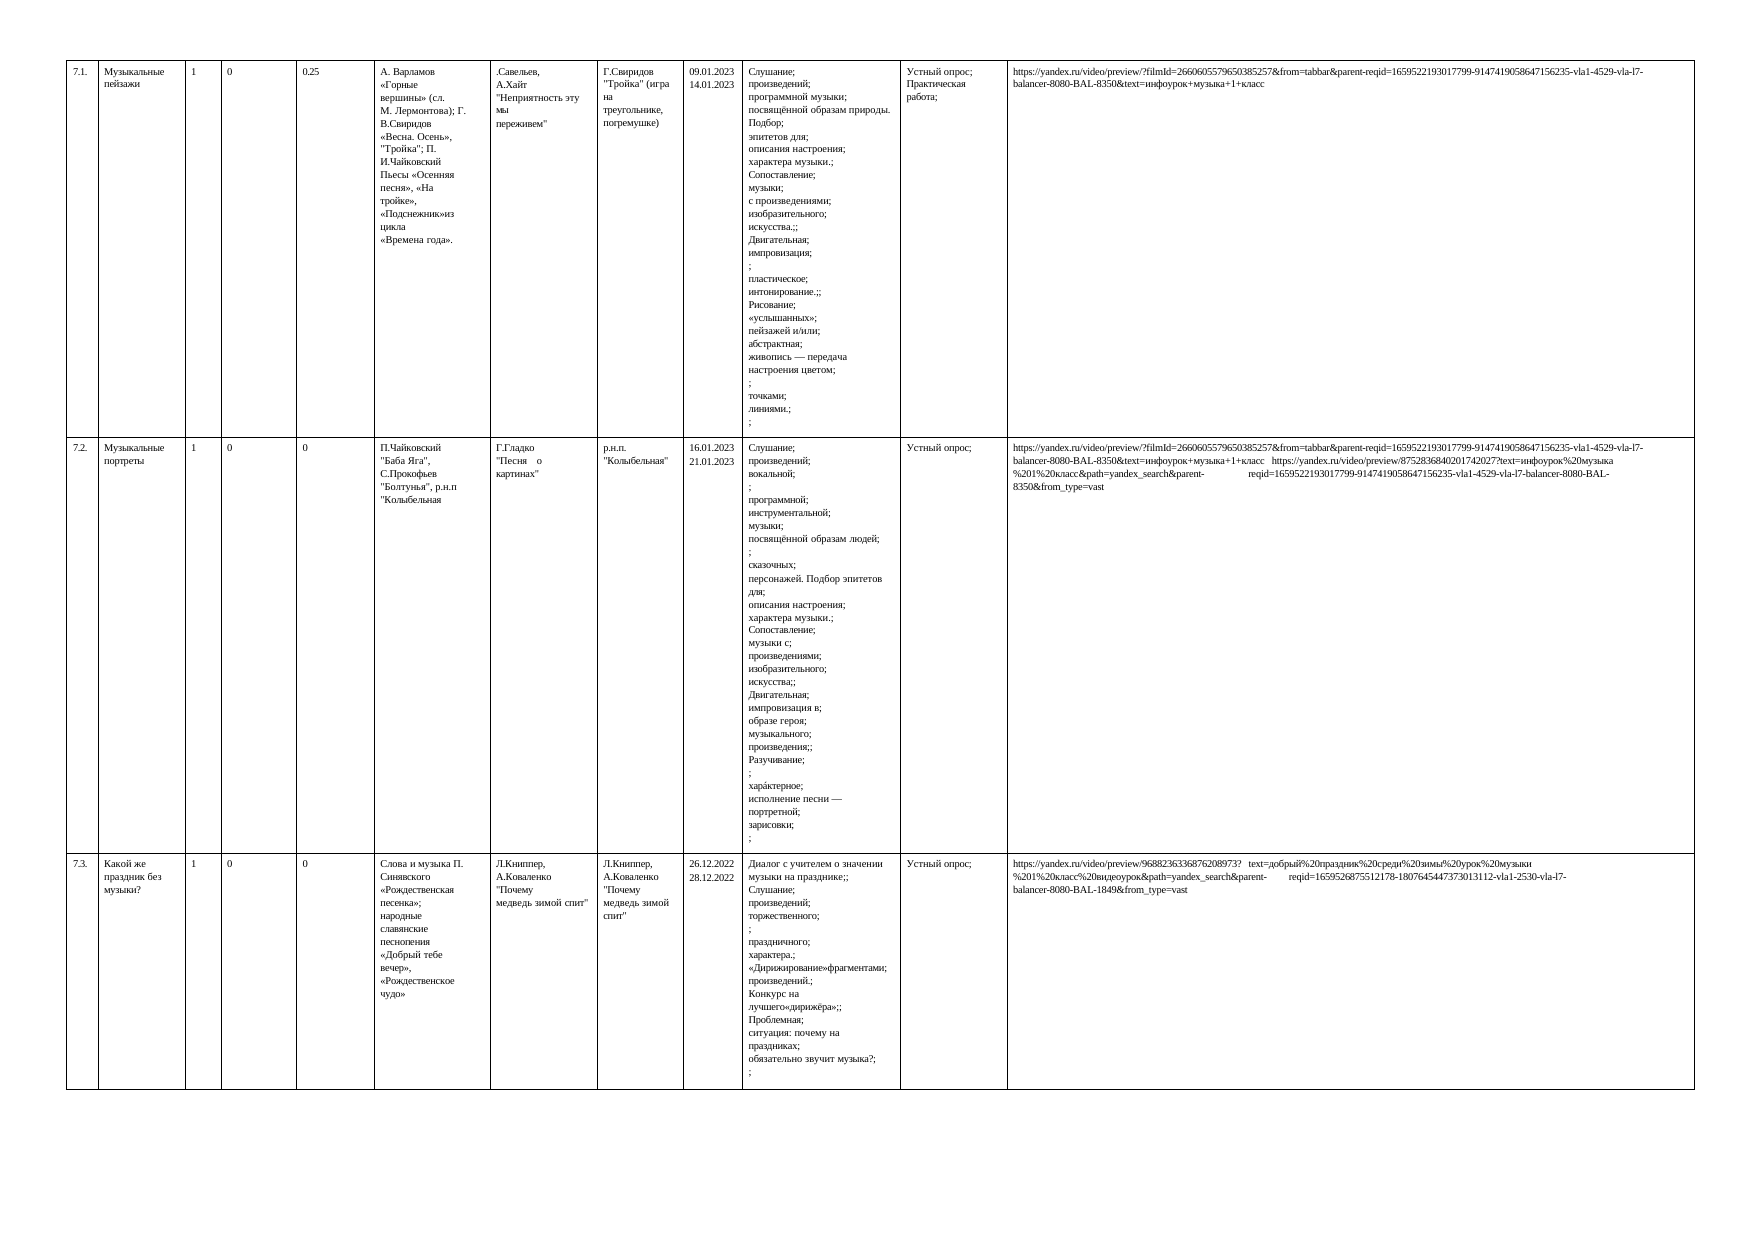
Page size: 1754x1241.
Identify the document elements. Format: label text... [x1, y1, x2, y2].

table_cell 26.12.2022 28.12.2022 [684, 854, 742, 1089]
table_cell Г.Гладко "Песня о картинах" [491, 438, 597, 853]
table_cell Устный опрос; [901, 438, 1007, 853]
table_cell 0 [297, 438, 374, 853]
table_cell 1 [186, 854, 221, 1089]
table_header Слушание; произведений; программной музыки; посвящённой образам природы. Подбор; эпитетов для; описания настроения; характера музыки.; Сопоставление; музыки; с произведениями; изобразительного; искусства.;; Двигательная; импровизация; ; пластическое; интонирование.;; Рисование; «услышанных»; пейзажей и/или; абстрактная; живопись — передача настроения цветом; ; точками; линиями.; ; [743, 61, 900, 437]
table_header Устный опрос; Практическая работа; [901, 61, 1007, 437]
table_header 0.25 [297, 61, 374, 437]
table_cell П.Чайковский "Баба Яга", С.Прокофьев "Болтунья", р.н.п "Колыбельная [375, 438, 490, 853]
table_header 0 [222, 61, 296, 437]
table_cell 16.01.2023 21.01.2023 [684, 438, 742, 853]
table_cell 7.2. [67, 438, 98, 853]
table_header Г.Свиридов "Тройка" (игра на треугольнике, погремушке) [598, 61, 683, 437]
table_header Музыкальные пейзажи [99, 61, 185, 437]
table_cell р.н.п. "Колыбельная" [598, 438, 683, 853]
table_header А. Варламов «Горные вершины» (сл. М. Лермонтова); Г. В.Свиридов «Весна. Осень», "Тройка"; П. И.Чайковский Пьесы «Осенняя песня», «На тройке», «Подснежник»из цикла «Времена года». [375, 61, 490, 437]
table_cell 1 [186, 438, 221, 853]
table_cell 0 [222, 438, 296, 853]
table_header https://yandex.ru/video/preview/?filmId=2660605579650385257&from=tabbar&parent-reqid=1659522193017799-9147419058647156235-vla1-4529-vla-l7- balancer-8080-BAL-8350&text=инфоурок+музыка+1+класс [1008, 61, 1694, 437]
table_cell Слова и музыка П. Синявского «Рождественская песенка»; народные славянские песнопения «Добрый тебе вечер», «Рождественское чудо» [375, 854, 490, 1089]
table_cell Диалог с учителем о значении музыки на празднике;; Слушание; произведений; торжественного; ; праздничного; характера.; «Дирижирование»фрагментами; произведений.; Конкурс на лучшего«дирижёра»;; Проблемная; ситуация: почему на праздниках; обязательно звучит музыка?; ; [743, 854, 900, 1089]
table_cell Л.Книппер, А.Коваленко "Почему медведь зимой спит" [598, 854, 683, 1089]
table_cell 0 [297, 854, 374, 1089]
table_cell Музыкальные портреты [99, 438, 185, 853]
table_header .Савельев, А.Хайт "Неприятность эту мы переживем" [491, 61, 597, 437]
table_header 09.01.2023 14.01.2023 [684, 61, 742, 437]
table_cell https://yandex.ru/video/preview/9688236336876208973? text=добрый%20праздник%20среди%20зимы%20урок%20музыки%201%20класс%20видеоурок&path=yandex_search&parent- reqid=1659526875512178-1807645447373013112-vla1-2530-vla-l7-balancer-8080-BAL-1849&from_type=vast [1008, 854, 1694, 1089]
table_header 7.1. [67, 61, 98, 437]
table_cell Л.Книппер, А.Коваленко "Почему медведь зимой спит" [491, 854, 597, 1089]
table_cell 0 [222, 854, 296, 1089]
table_cell Какой же праздник без музыки? [99, 854, 185, 1089]
table_cell https://yandex.ru/video/preview/?filmId=2660605579650385257&from=tabbar&parent-reqid=1659522193017799-9147419058647156235-vla1-4529-vla-l7- balancer-8080-BAL-8350&text=инфоурок+музыка+1+класс https://yandex.ru/video/preview/8752836840201742027?text=инфоурок%20музыка%201%20класс&path=yandex_search&parent- reqid=1659522193017799-9147419058647156235-vla1-4529-vla-l7-balancer-8080-BAL-8350&from_type=vast [1008, 438, 1694, 853]
table_cell 7.3. [67, 854, 98, 1089]
table_cell Устный опрос; [901, 854, 1007, 1089]
table_cell Слушание; произведений; вокальной; ; программной; инструментальной; музыки; посвящённой образам людей; ; сказочных; персонажей. Подбор эпитетов для; описания настроения; характера музыки.; Сопоставление; музыки с; произведениями; изобразительного; искусства;; Двигательная; импровизация в; образе героя; музыкального; произведения;; Разучивание; ; харáктерное; исполнение песни — портретной; зарисовки; ; [743, 438, 900, 853]
table_header 1 [186, 61, 221, 437]
